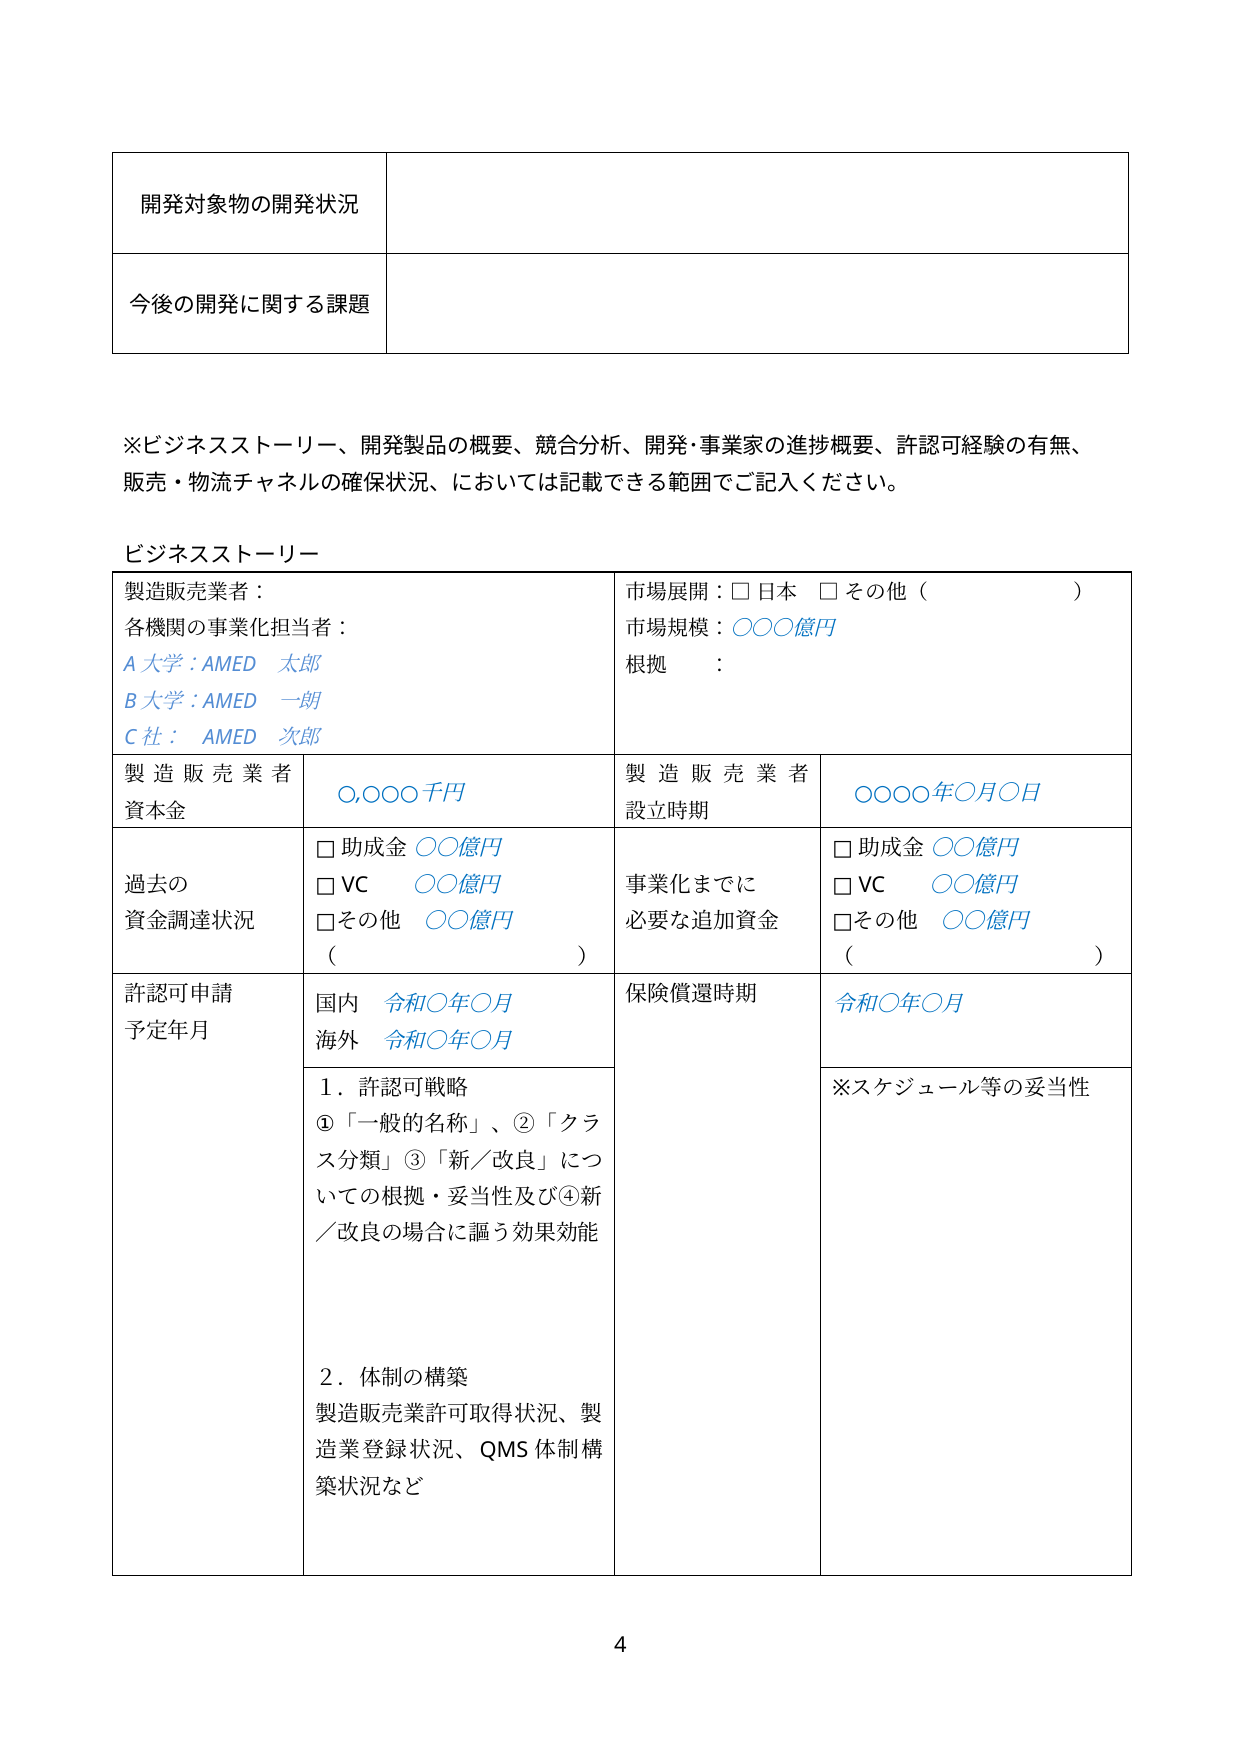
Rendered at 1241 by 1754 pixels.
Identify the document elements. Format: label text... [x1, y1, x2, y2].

table_cell □ 助成金 ○○億円 □ VC ○○億円 □その他 ○○億円 （ ） [821, 828, 1131, 973]
table_cell 事業化までに 必要な追加資金 [615, 828, 820, 973]
table_cell 許認可申請 予定年月 [113, 974, 303, 1575]
table_cell 過去の 資金調達状況 [113, 828, 303, 973]
table_cell 国内 令和○年○月 海外 令和○年○月 [304, 974, 614, 1067]
table_cell ※スケジュール等の妥当性 [821, 1068, 1131, 1575]
text ※ビジネスストーリー、開発製品の概要、競合分析、開発･事業家の進捗概要、許認可経験の有無、 [112, 426, 1128, 463]
table_cell [387, 254, 1128, 353]
table_cell 開発対象物の開発状況 [113, 153, 386, 252]
table_cell [387, 153, 1128, 252]
table_cell 製造販売業者 資本金 [113, 755, 303, 827]
table_cell 保険償還時期 [615, 974, 820, 1575]
table_cell ○,○○○千円 [304, 755, 614, 827]
table_header 製造販売業者： 各機関の事業化担当者： A大学：AMED 太郎 B大学：AMED 一朗 C社： AMED 次郎 [113, 573, 614, 754]
table_cell 製造販売業者 設立時期 [615, 755, 820, 827]
table_cell □ 助成金 ○○億円 □ VC ○○億円 □その他 ○○億円 （ ） [304, 828, 614, 973]
text ビジネスストーリー [112, 535, 1128, 571]
table_cell 今後の開発に関する課題 [113, 254, 386, 353]
text 販売・物流チャネルの確保状況、においては記載できる範囲でご記入ください。 [112, 463, 1128, 499]
table_cell ○○○○年○月○日 [821, 755, 1131, 827]
table_cell 令和○年○月 [821, 974, 1131, 1067]
table_header 市場展開：□ 日本 □ その他（ ） 市場規模：○○○億円 根拠 ： [615, 573, 1131, 754]
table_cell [304, 1068, 614, 1575]
